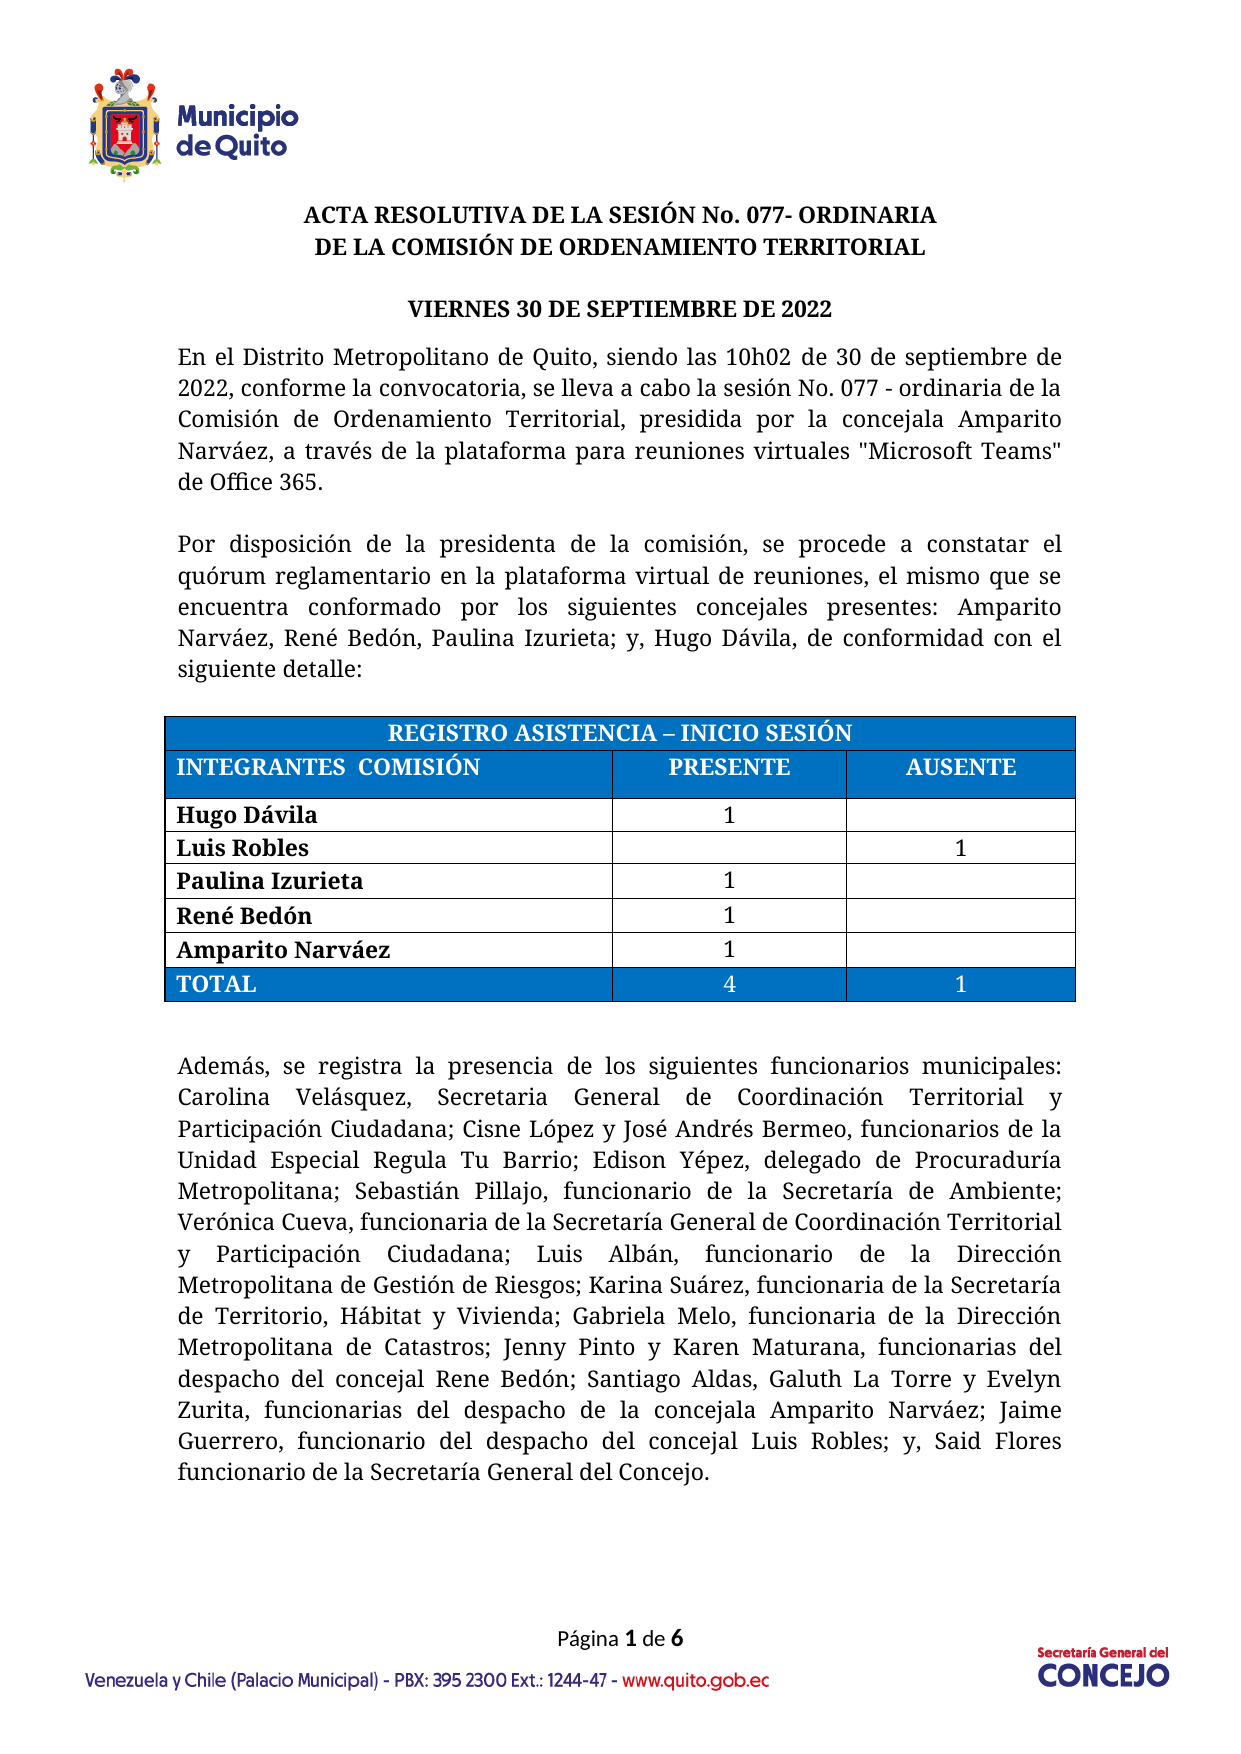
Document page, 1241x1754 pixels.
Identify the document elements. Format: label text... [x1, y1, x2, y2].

table_cell 1 [847, 968, 1075, 1001]
table_cell 1 [847, 832, 1075, 863]
table_cell 1 [613, 933, 846, 967]
text En el Distrito Metropolitano de Quito, siendo las 10h02 de 30 de septiembre de 2022, conforme la convocatoria, se lleva a cabo la sesión No. 077 - ordinaria de la Comisión de Ordenamiento Territorial, presidida por la concejala Amparito Narváez, a través de la plataforma para reuniones virtuales "Microsoft Teams" de Office 365. [177, 341, 1063, 497]
table_cell 1 [613, 899, 846, 932]
table_cell Amparito Narváez [166, 933, 612, 967]
text Además, se registra la presencia de los siguientes funcionarios municipales: Carolina Velásquez, Secretaria General de Coordinación Territorial y Participación Ciudadana; Cisne López y José Andrés Bermeo, funcionarios de la Unidad Especial Regula Tu Barrio; Edison Yépez, delegado de Procuraduría Metropolitana; Sebastián Pillajo, funcionario de la Secretaría de Ambiente; Verónica Cueva, funcionaria de la Secretaría General de Coordinación Territorial y Participación Ciudadana; Luis Albán, funcionario de la Dirección Metropolitana de Gestión de Riesgos; Karina Suárez, funcionaria de la Secretaría de Territorio, Hábitat y Vivienda; Gabriela Melo, funcionaria de la Dirección Metropolitana de Catastros; Jenny Pinto y Karen Maturana, funcionarias del despacho del concejal Rene Bedón; Santiago Aldas, Galuth La Torre y Evelyn Zurita, funcionarias del despacho de la concejala Amparito Narváez; Jaime Guerrero, funcionario del despacho del concejal Luis Robles; y, Said Flores funcionario de la Secretaría General del Concejo. [177, 1050, 1063, 1487]
table_cell [847, 899, 1075, 932]
table_cell INTEGRANTES COMISIÓN [166, 751, 612, 798]
table_cell 1 [613, 799, 846, 831]
picture [18, 24, 1222, 1724]
table_cell René Bedón [166, 899, 612, 932]
table_header REGISTRO ASISTENCIA – INICIO SESIÓN [166, 717, 1075, 750]
text Por disposición de la presidenta de la comisión, se procede a constatar el quórum reglamentario en la plataforma virtual de reuniones, el mismo que se encuentra conformado por los siguientes concejales presentes: Amparito Narváez, René Bedón, Paulina Izurieta; y, Hugo Dávila, de conformidad con el siguiente detalle: [177, 528, 1063, 684]
text VIERNES 30 DE SEPTIEMBRE DE 2022 [177, 293, 1063, 324]
table_cell Luis Robles [166, 832, 612, 863]
table_cell [847, 933, 1075, 967]
table_cell [613, 832, 846, 863]
text DE LA COMISIÓN DE ORDENAMIENTO TERRITORIAL [177, 230, 1063, 262]
table_cell [847, 799, 1075, 831]
table_cell Paulina Izurieta [166, 864, 612, 898]
table_cell PRESENTE [613, 751, 846, 798]
table_cell Hugo Dávila [166, 799, 612, 831]
table_cell TOTAL [166, 968, 612, 1001]
table_cell AUSENTE [847, 751, 1075, 798]
table_cell 4 [613, 968, 846, 1001]
text ACTA RESOLUTIVA DE LA SESIÓN No. 077- ORDINARIA [177, 199, 1063, 230]
table_cell [847, 864, 1075, 898]
table_cell 1 [613, 864, 846, 898]
